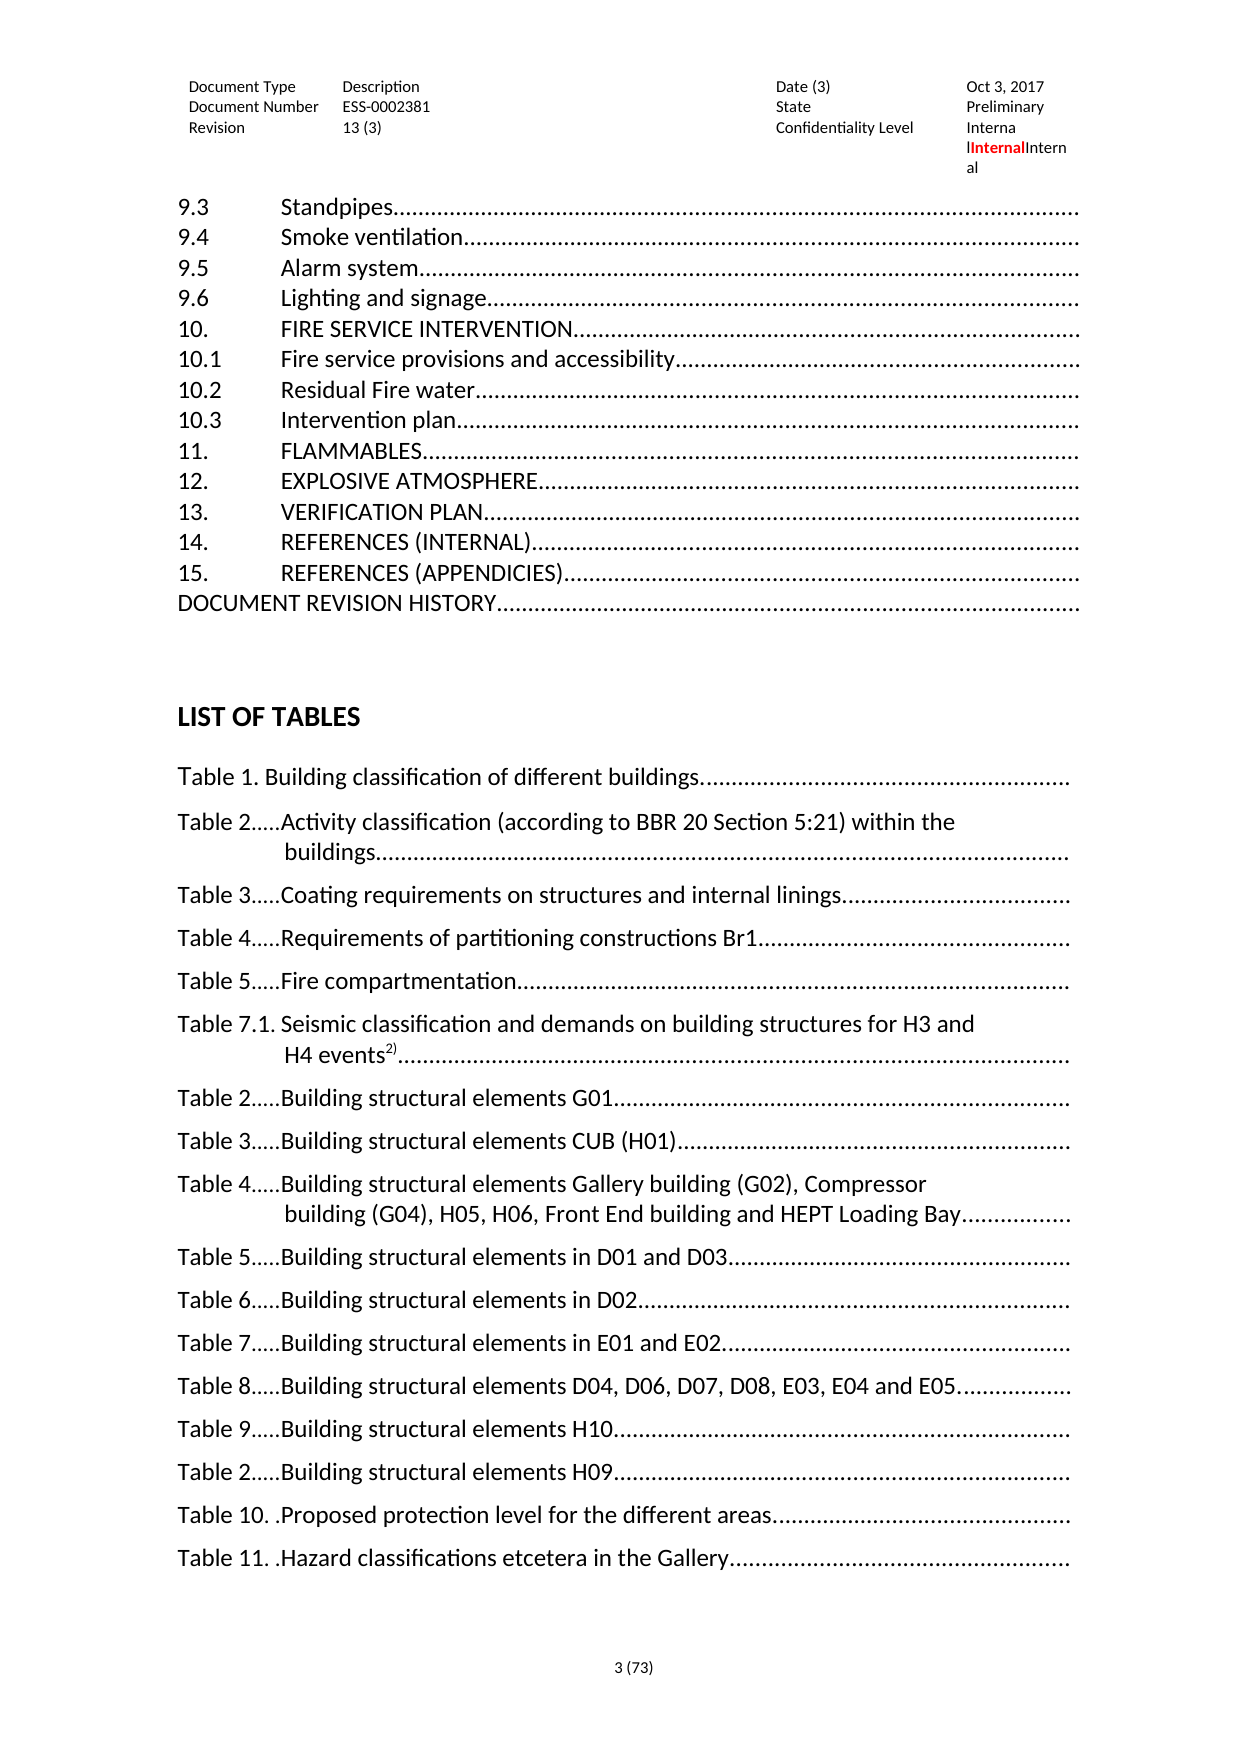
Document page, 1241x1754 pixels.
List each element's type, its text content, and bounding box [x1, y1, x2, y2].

text Table 7 Building structural elements in E01 and E02. 49 [177, 1327, 1007, 1358]
text Table 3 Coating requirements on structures and internal linings. 26 [177, 879, 1007, 910]
text Table 2 Building structural elements H09 50 [177, 1456, 1007, 1487]
text Table 5 Fire compartmentation. 29 [177, 965, 1007, 996]
text Table 5 Building structural elements in D01 and D03 44 [177, 1241, 1007, 1272]
text 11. FLAMMABLES 68 [177, 435, 1000, 465]
text Table 7.1 Seismic classification and demands on building structures for H3 and H4 events2) 41 [177, 1008, 1007, 1069]
text Table 6 Building structural elements in D02 46 [177, 1284, 1007, 1315]
text Table 8 Building structural elements D04, D06, D07, D08, E03, E04 and E05. 49 [177, 1370, 1007, 1401]
text 10.2 Residual Fire water 67 [177, 374, 1000, 404]
text Table 2 Building structural elements G01 43 [177, 1082, 1007, 1112]
text 9.5 Alarm system 61 [177, 252, 1000, 282]
text 9.6 Lighting and signage 65 [177, 282, 1000, 313]
text 15. References (APPENDICIES) 70 [177, 557, 1000, 587]
text 10.1 Fire service provisions and accessibility 66 [177, 343, 1000, 374]
text 14. References (INternal) 69 [177, 526, 1000, 557]
text list of tables [177, 698, 1090, 734]
text 9.3 Standpipes 60 [177, 191, 1000, 221]
text 12. EXPLOSIVE ATMOSPHERE 68 [177, 465, 1000, 496]
text Table 1. Building classification of different buildings. 16 [177, 759, 1007, 793]
text Table 4 Requirements of partitioning constructions Br1 28 [177, 922, 1007, 953]
text Table 10 Proposed protection level for the different areas. 53 [177, 1499, 1007, 1530]
text Table 2 Activity classification (according to BBR 20 Section 5:21) within the buildings 17 [177, 806, 1007, 867]
text Table 4 Building structural elements Gallery building (G02), Compressor building (G04), H05, H06, Front End building and HEPT Loading Bay 44 [177, 1168, 1007, 1229]
text Table 3 Building structural elements CUB (H01) 43 [177, 1125, 1007, 1155]
text Document Revision history 70 [177, 587, 1000, 618]
text Table 11 Hazard classifications etcetera in the Gallery. 56 [177, 1542, 1007, 1573]
text 10. FIRE SERVICE INTERVENTION 66 [177, 313, 1000, 343]
text 10.3 Intervention plan 68 [177, 404, 1000, 435]
text 13. Verification plan 68 [177, 496, 1000, 526]
text 9.4 Smoke ventilation 60 [177, 221, 1000, 252]
text Table 9 Building structural elements H10. 50 [177, 1413, 1007, 1444]
